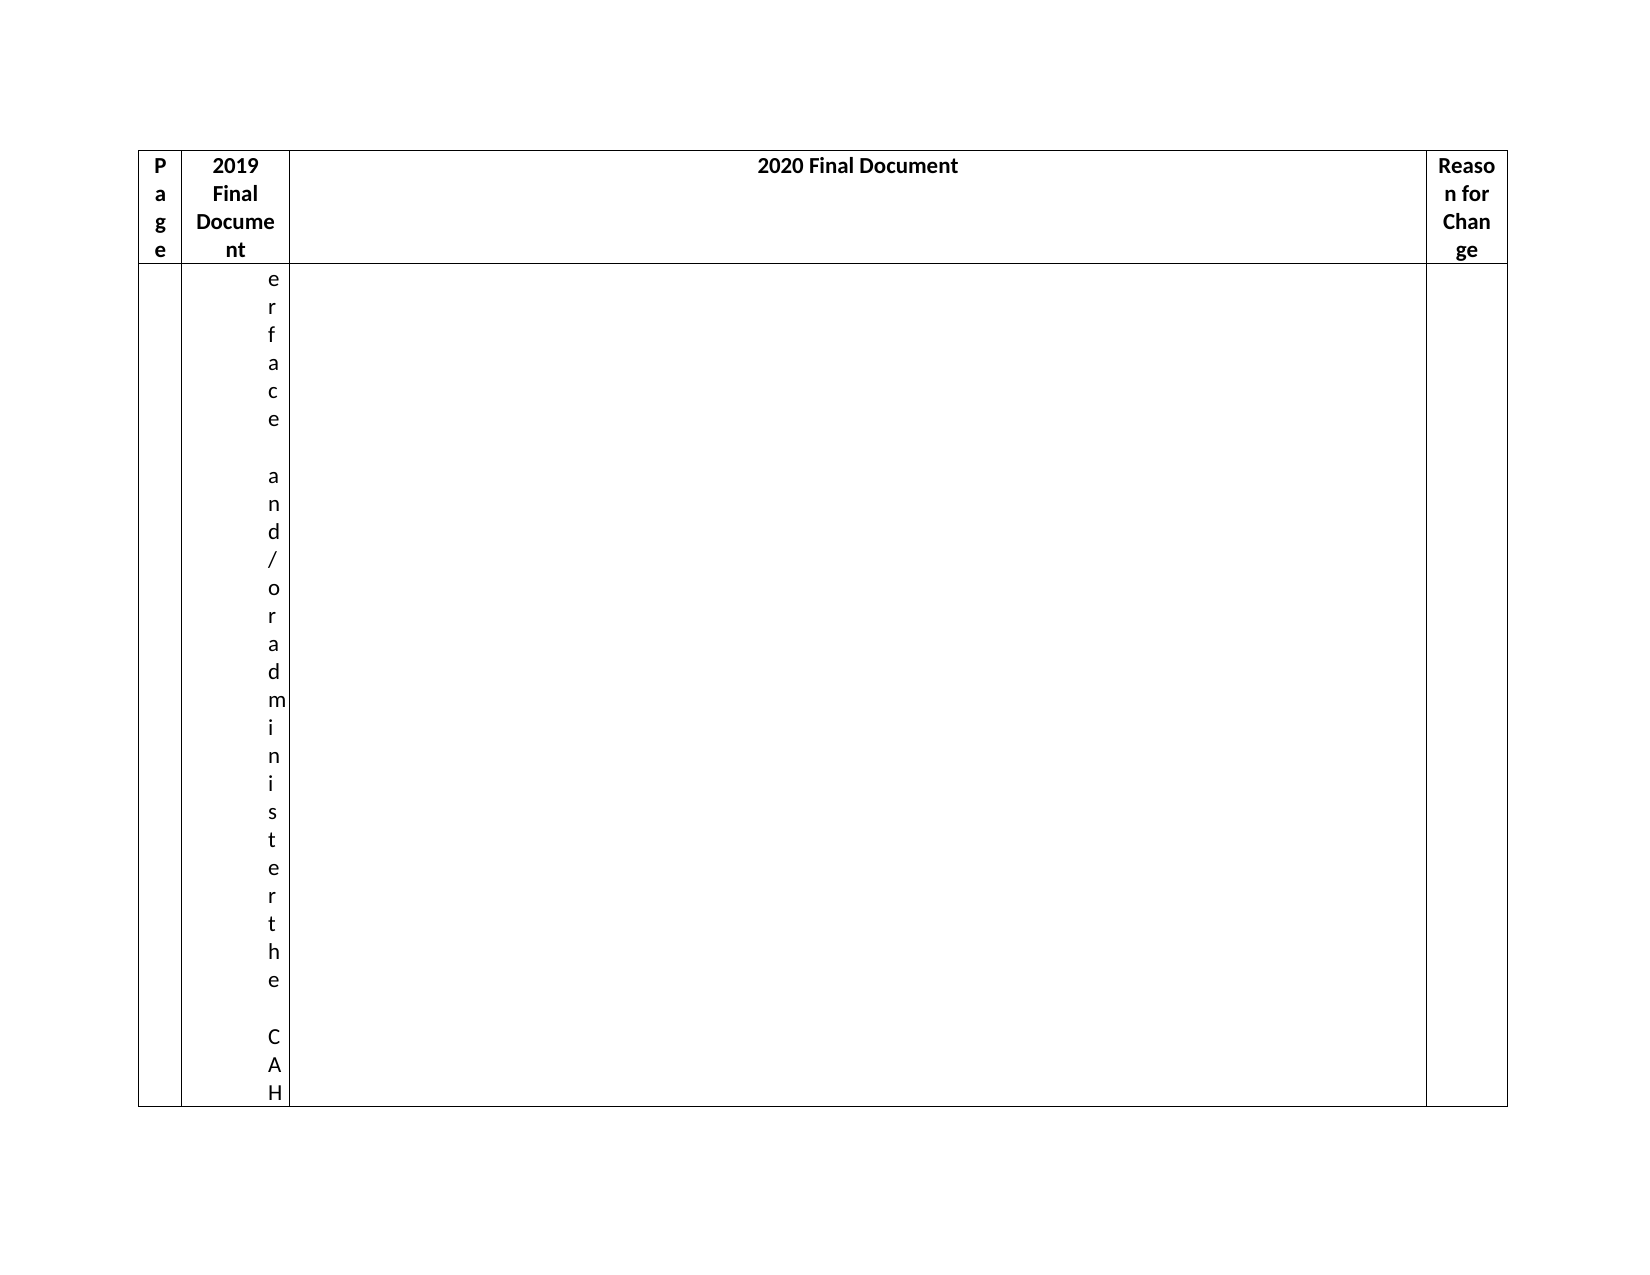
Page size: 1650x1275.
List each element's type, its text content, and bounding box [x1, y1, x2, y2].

table_cell 5 [139, 264, 181, 1106]
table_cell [182, 264, 289, 1106]
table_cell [290, 264, 1426, 1106]
table_header 2019 Final Document [182, 151, 289, 263]
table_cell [1427, 264, 1507, 1106]
table_header Page [139, 151, 181, 263]
table_header Reason for Change [1427, 151, 1507, 263]
table_header 2020 Final Document [290, 151, 1426, 263]
